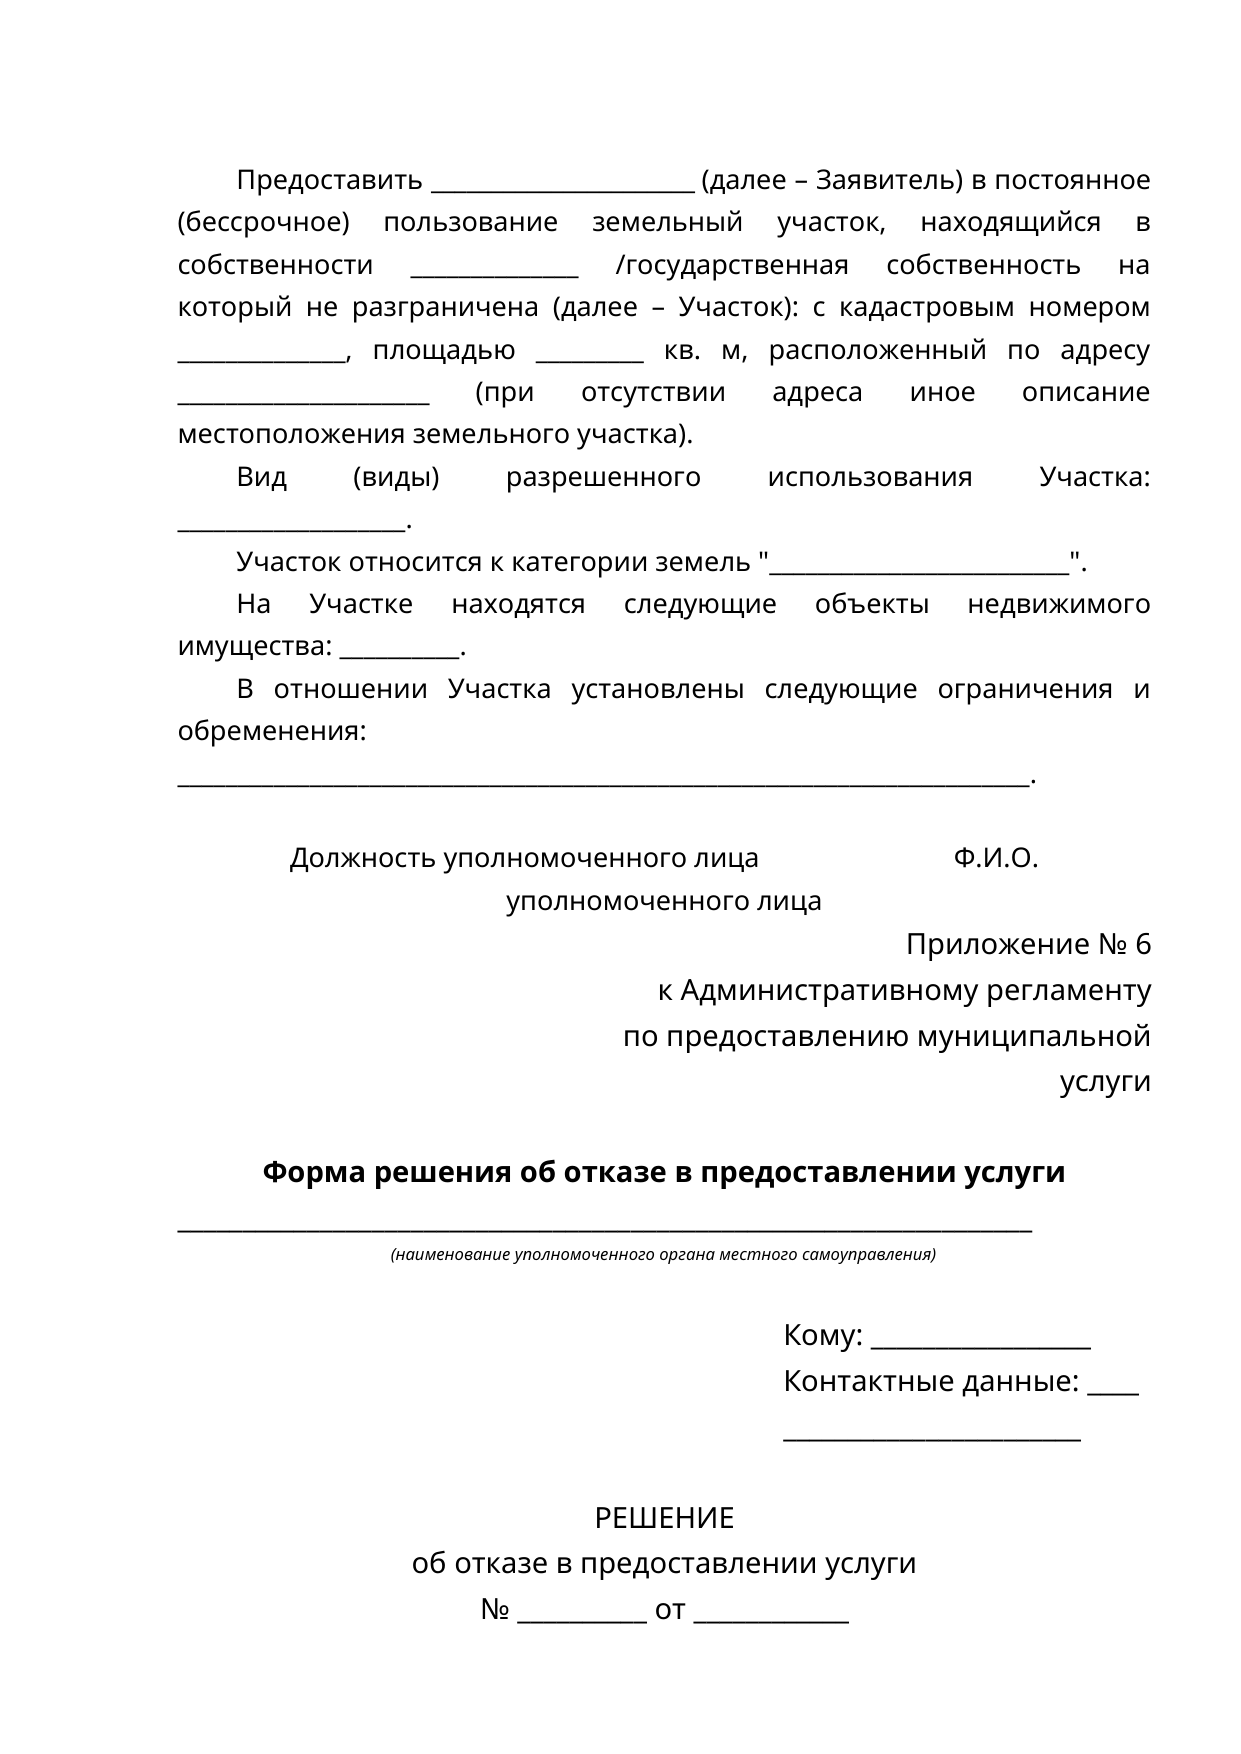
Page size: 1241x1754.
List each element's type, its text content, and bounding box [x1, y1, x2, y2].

text Приложение № 6 [177, 924, 1152, 963]
text (наименование уполномоченного органа местного самоуправления) [177, 1243, 1152, 1266]
text № __________ от ____________ [177, 1588, 1152, 1628]
text __________________________________________________________________ [177, 1197, 1152, 1237]
text Предоставить ______________________ (далее – Заявитель) в постоянное (бессрочное) пользование земельный участок, находящийся в собственности ______________ /государственная собственность на который не разграничена (далее – Участок): с кадастровым номером ______________, площадью _________ кв. м, расположенный по адресу _____________________ (при отсутствии адреса иное описание местоположения земельного участка). [177, 161, 1152, 452]
text Должность уполномоченного лица Ф.И.О. уполномоченного лица [177, 839, 1152, 918]
text Вид (виды) разрешенного использования Участка: ___________________. [177, 457, 1152, 537]
text Контактные данные: ____ [177, 1360, 1152, 1400]
text Форма решения об отказе в предоставлении услуги [177, 1152, 1152, 1191]
text к Административному регламенту [177, 969, 1152, 1009]
text На Участке находятся следующие объекты недвижимого имущества: __________. [177, 584, 1152, 664]
text _______________________ [177, 1406, 1152, 1446]
text по предоставлению муниципальной [177, 1015, 1152, 1054]
text услуги [177, 1061, 1152, 1100]
text об отказе в предоставлении услуги [177, 1543, 1152, 1582]
text РЕШЕНИЕ [177, 1497, 1152, 1537]
text Кому: _________________ [177, 1315, 1152, 1354]
text В отношении Участка установлены следующие ограничения и обременения: _______________________________________________________________________. [177, 669, 1152, 791]
text Участок относится к категории земель "_________________________". [177, 542, 1152, 579]
